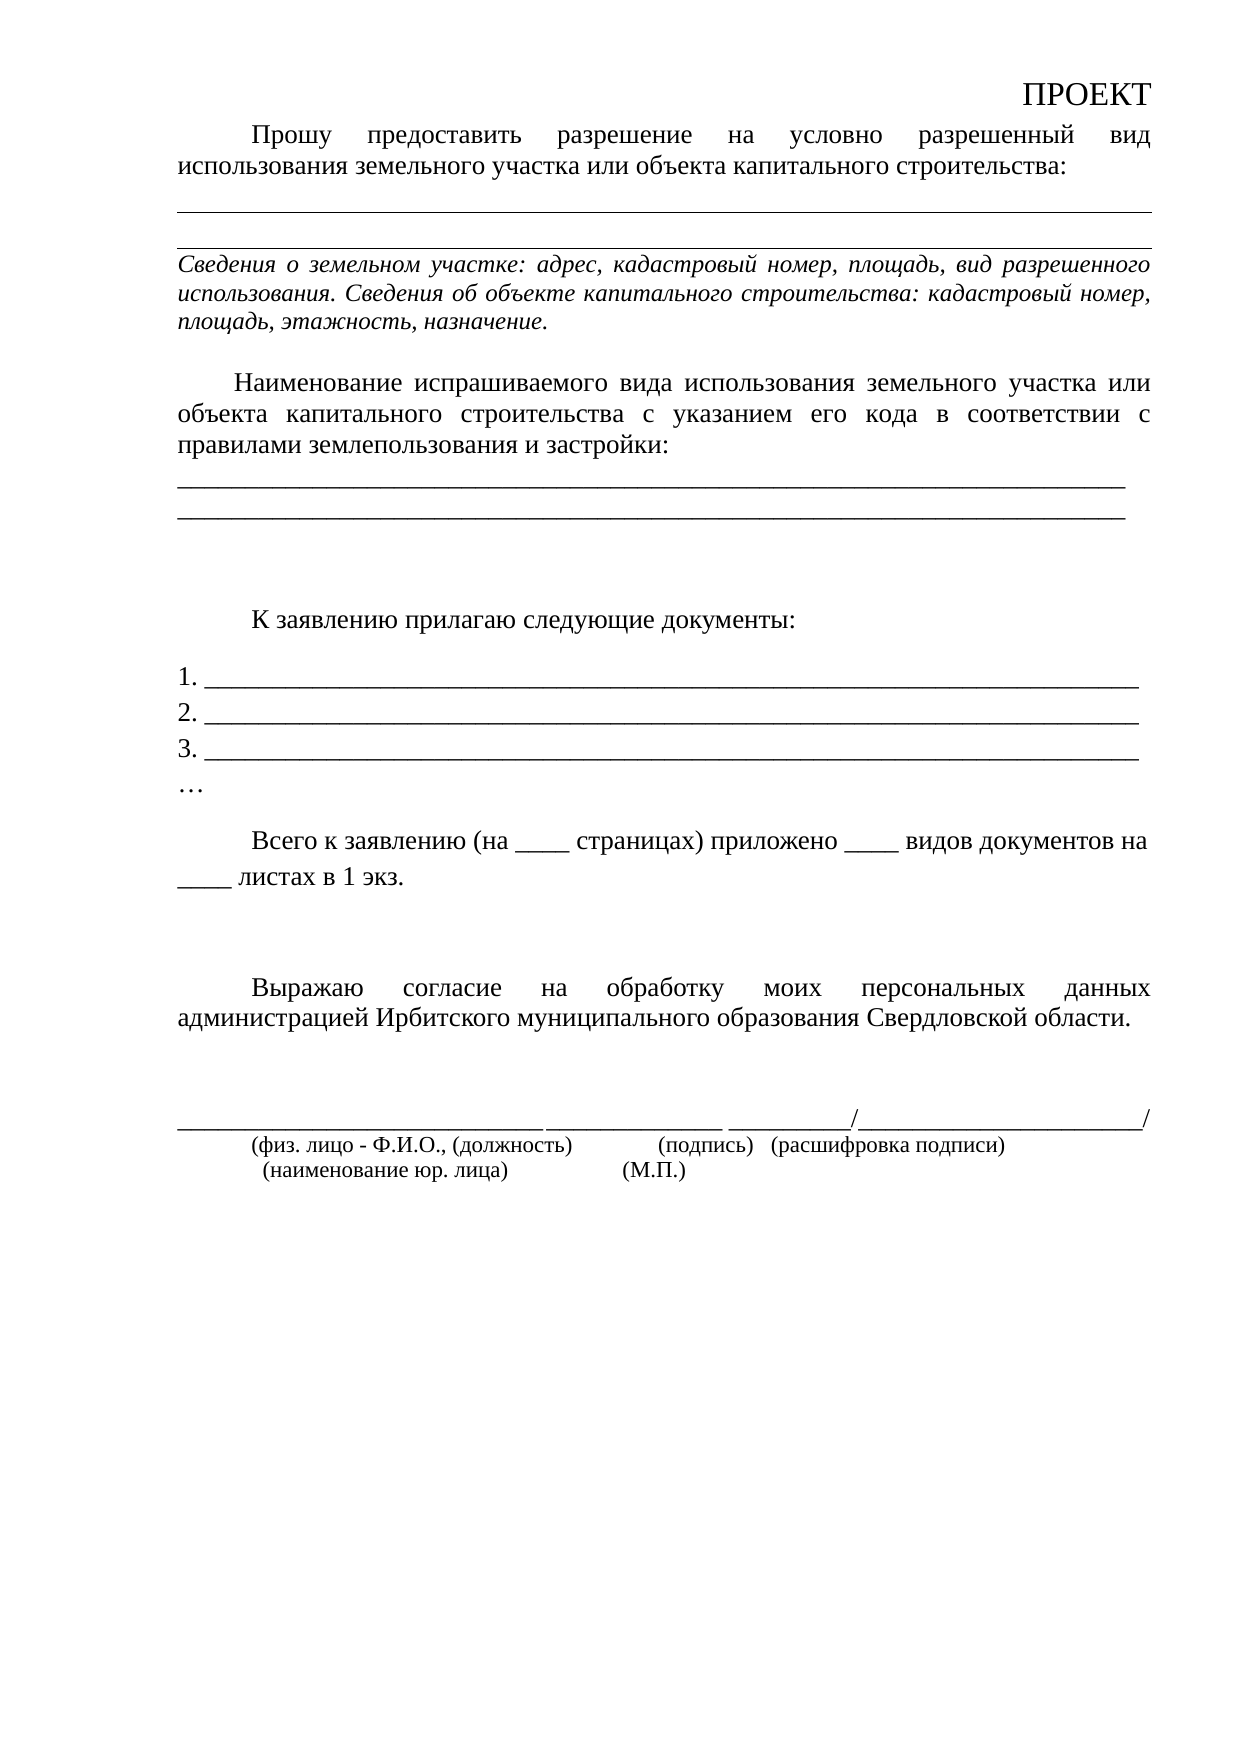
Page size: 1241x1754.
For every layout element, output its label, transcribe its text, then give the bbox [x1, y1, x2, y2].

text К заявлению прилагаю следующие документы: [177, 604, 1152, 635]
text Выражаю согласие на обработку моих персональных данных администрацией Ирбитского муниципального образования Свердловской области. [177, 973, 1152, 1032]
text (физ. лицо - Ф.И.О., (должность) (подпись) (расшифровка подписи) [177, 1133, 1152, 1158]
text ______________________________________________________________________ [177, 491, 1152, 522]
list 1. _____________________________________________________________________ [177, 660, 1152, 691]
text (наименование юр. лица) (М.П.) [177, 1158, 1152, 1183]
text ___________________________ _____________ _________/_____________________/ [177, 1103, 1152, 1133]
list 2. _____________________________________________________________________ [177, 696, 1152, 727]
text Сведения о земельном участке: адрес, кадастровый номер, площадь, вид разрешенного использования. Сведения об объекте капитального строительства: кадастровый номер, площадь, этажность, назначение. [177, 249, 1152, 335]
text ______________________________________________________________________ [177, 460, 1152, 491]
text Прошу предоставить разрешение на условно разрешенный вид использования земельного участка или объекта капитального строительства: [177, 118, 1152, 180]
list 3. _____________________________________________________________________ [177, 732, 1152, 763]
text Всего к заявлению (на ____ страницах) приложено ____ видов документов на ____ листах в 1 экз. [177, 824, 1152, 891]
list … [177, 767, 1152, 798]
text Наименование испрашиваемого вида использования земельного участка или объекта капитального строительства с указанием его кода в соответствии с правилами землепользования и застройки: [177, 366, 1152, 460]
